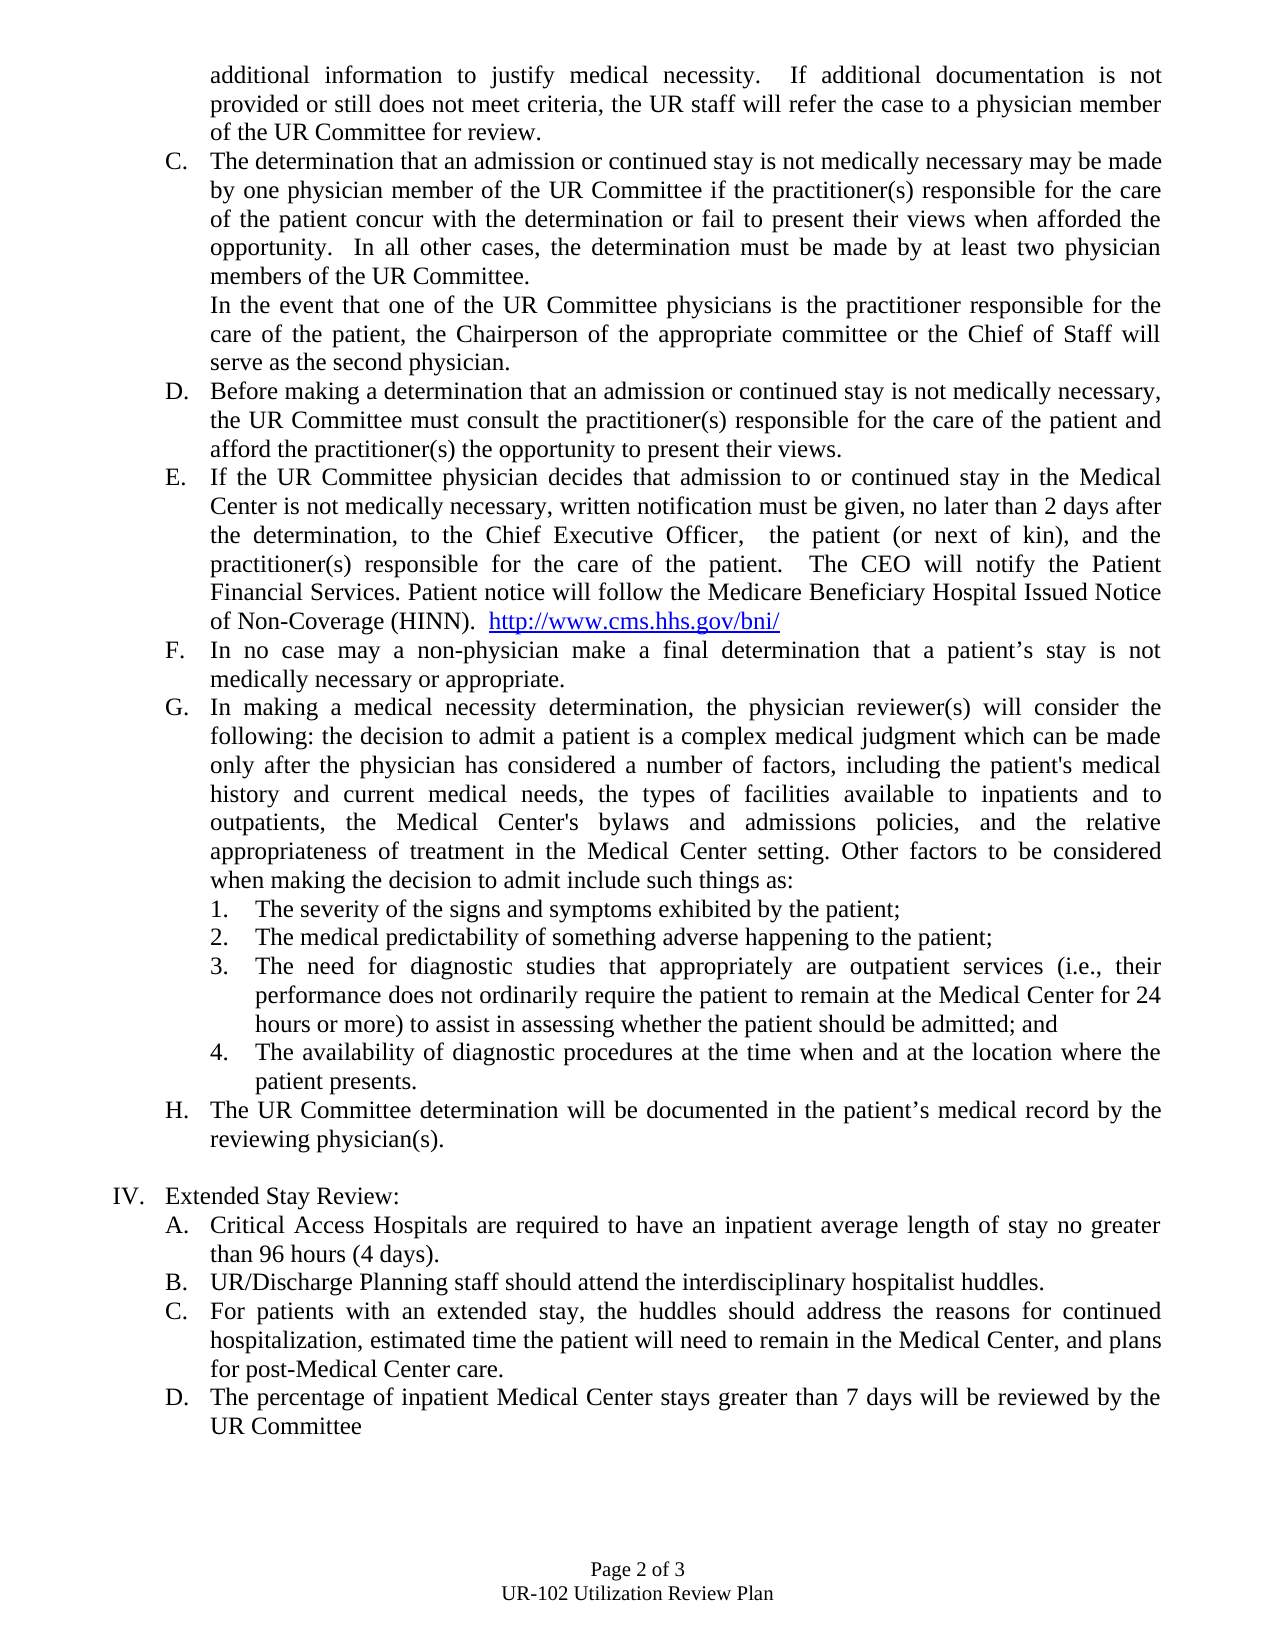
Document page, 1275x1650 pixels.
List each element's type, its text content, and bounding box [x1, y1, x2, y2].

list The percentage of inpatient Medical Center stays greater than 7 days will be reviewed by the UR Committee [165, 1382, 1162, 1440]
list For patients with an extended stay, the huddles should address the reasons for continued hospitalization, estimated time the patient will need to remain in the Medical Center, and plans for post-Medical Center care. [165, 1296, 1162, 1382]
list Extended Stay Review: [112, 1181, 1162, 1210]
list Before making a determination that an admission or continued stay is not medically necessary, the UR Committee must consult the practitioner(s) responsible for the care of the patient and afford the practitioner(s) the opportunity to present their views. [165, 376, 1162, 462]
list The medical predictability of something adverse happening to the patient; [210, 922, 1162, 951]
list The determination that an admission or continued stay is not medically necessary may be made by one physician member of the UR Committee if the practitioner(s) responsible for the care of the patient concur with the determination or fail to present their views when afforded the opportunity. In all other cases, the determination must be made by at least two physician members of the UR Committee. [165, 146, 1162, 290]
list The UR Committee determination will be documented in the patient’s medical record by the reviewing physician(s). [165, 1095, 1162, 1152]
list In making a medical necessity determination, the physician reviewer(s) will consider the following: the decision to admit a patient is a complex medical judgment which can be made only after the physician has considered a number of factors, including the patient's medical history and current medical needs, the types of facilities available to inpatients and to outpatients, the Medical Center's bylaws and admissions policies, and the relative appropriateness of treatment in the Medical Center setting. Other factors to be considered when making the decision to admit include such things as: [165, 692, 1162, 894]
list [165, 60, 1162, 146]
list In no case may a non-physician make a final determination that a patient’s stay is not medically necessary or appropriate. [165, 635, 1162, 692]
list The severity of the signs and symptoms exhibited by the patient; [210, 894, 1162, 922]
list If the UR Committee physician decides that admission to or continued stay in the Medical Center is not medically necessary, written notification must be given, no later than 2 days after the determination, to the Chief Executive Officer, the patient (or next of kin), and the practitioner(s) responsible for the care of the patient. The CEO will notify the Patient Financial Services. Patient notice will follow the Medicare Beneficiary Hospital Issued Notice of Non-Coverage (HINN). http://www.cms.hhs.gov/bni/ [165, 462, 1162, 635]
list The availability of diagnostic procedures at the time when and at the location where the patient presents. [210, 1037, 1162, 1095]
text In the event that one of the UR Committee physicians is the practitioner responsible for the care of the patient, the Chairperson of the appropriate committee or the Chief of Staff will serve as the second physician. [210, 290, 1162, 376]
list UR/Discharge Planning staff should attend the interdisciplinary hospitalist huddles. [165, 1267, 1162, 1296]
list Critical Access Hospitals are required to have an inpatient average length of stay no greater than 96 hours (4 days). [165, 1210, 1162, 1267]
list The need for diagnostic studies that appropriately are outpatient services (i.e., their performance does not ordinarily require the patient to remain at the Medical Center for 24 hours or more) to assist in assessing whether the patient should be admitted; and [210, 951, 1162, 1037]
